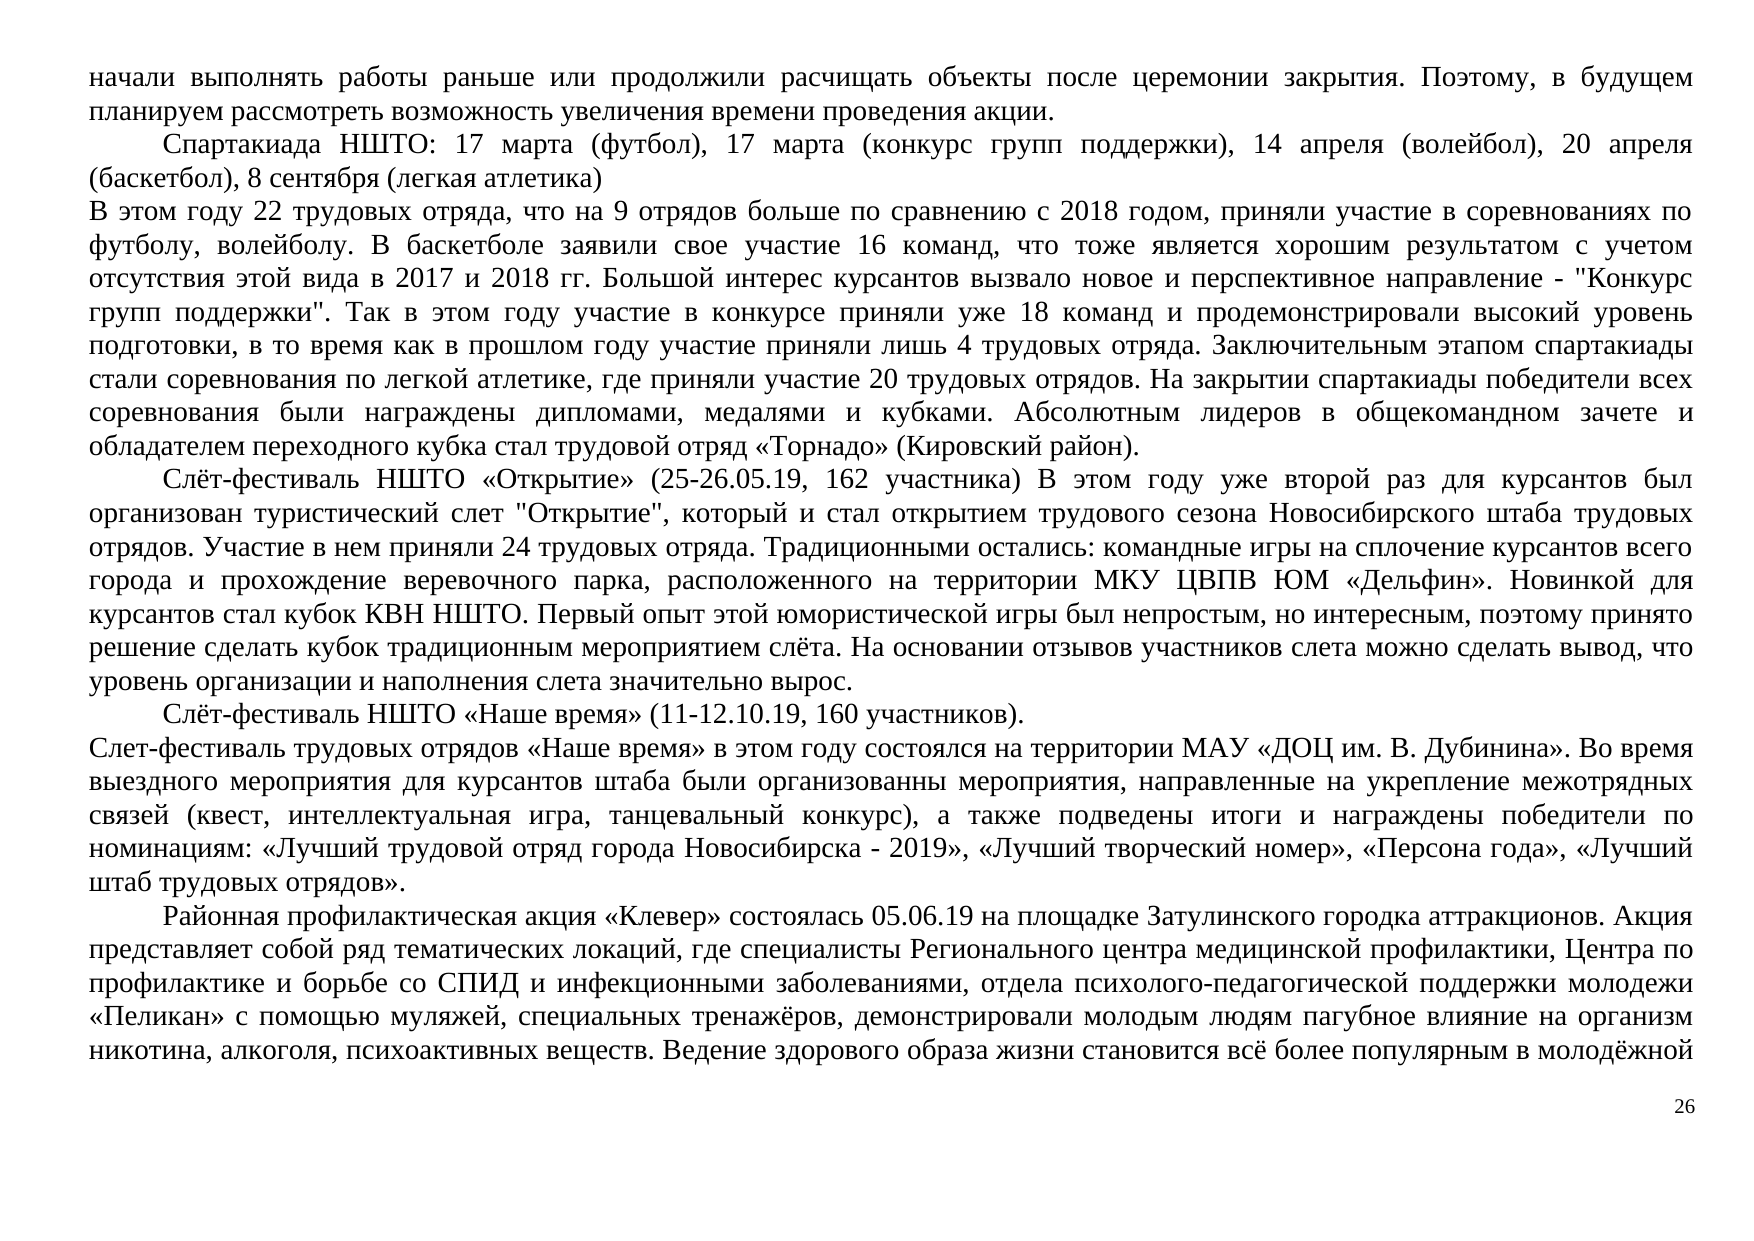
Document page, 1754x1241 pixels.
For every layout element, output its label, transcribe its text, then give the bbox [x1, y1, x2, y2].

text Слёт-фестиваль НШТО «Наше время» (11-12.10.19, 160 участников). [89, 696, 1695, 730]
text В этом году 22 трудовых отряда, что на 9 отрядов больше по сравнению с 2018 годом, приняли участие в соревнованиях по футболу, волейболу. В баскетболе заявили свое участие 16 команд, что тоже является хорошим результатом с учетом отсутствия этой вида в 2017 и 2018 гг. Большой интерес курсантов вызвало новое и перспективное направление - "Конкурс групп поддержки". Так в этом году участие в конкурсе приняли уже 18 команд и продемонстрировали высокий уровень подготовки, в то время как в прошлом году участие приняли лишь 4 трудовых отряда. Заключительным этапом спартакиады стали соревнования по легкой атлетике, где приняли участие 20 трудовых отрядов. На закрытии спартакиады победители всех соревнования были награждены дипломами, медалями и кубками. Абсолютным лидеров в общекомандном зачете и обладателем переходного кубка стал трудовой отряд «Торнадо» (Кировский район). [89, 193, 1695, 462]
text Слет-фестиваль трудовых отрядов «Наше время» в этом году состоялся на территории МАУ «ДОЦ им. В. Дубинина». Во время выездного мероприятия для курсантов штаба были организованны мероприятия, направленные на укрепление межотрядных связей (квест, интеллектуальная игра, танцевальный конкурс), а также подведены итоги и награждены победители по номинациям: «Лучший трудовой отряд города Новосибирска - 2019», «Лучший творческий номер», «Персона года», «Лучший штаб трудовых отрядов». [89, 730, 1695, 898]
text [89, 898, 1695, 1065]
text Слёт-фестиваль НШТО «Открытие» (25-26.05.19, 162 участника) В этом году уже второй раз для курсантов был организован туристический слет "Открытие", который и стал открытием трудового сезона Новосибирского штаба трудовых отрядов. Участие в нем приняли 24 трудовых отряда. Традиционными остались: командные игры на сплочение курсантов всего города и прохождение веревочного парка, расположенного на территории МКУ ЦВПВ ЮМ «Дельфин». Новинкой для курсантов стал кубок КВН НШТО. Первый опыт этой юмористической игры был непростым, но интересным, поэтому принято решение сделать кубок традиционным мероприятием слёта. На основании отзывов участников слета можно сделать вывод, что уровень организации и наполнения слета значительно вырос. [89, 462, 1695, 696]
text Спартакиада НШТО: 17 марта (футбол), 17 марта (конкурс групп поддержки), 14 апреля (волейбол), 20 апреля (баскетбол), 8 сентября (легкая атлетика) [89, 126, 1695, 193]
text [89, 59, 1695, 126]
